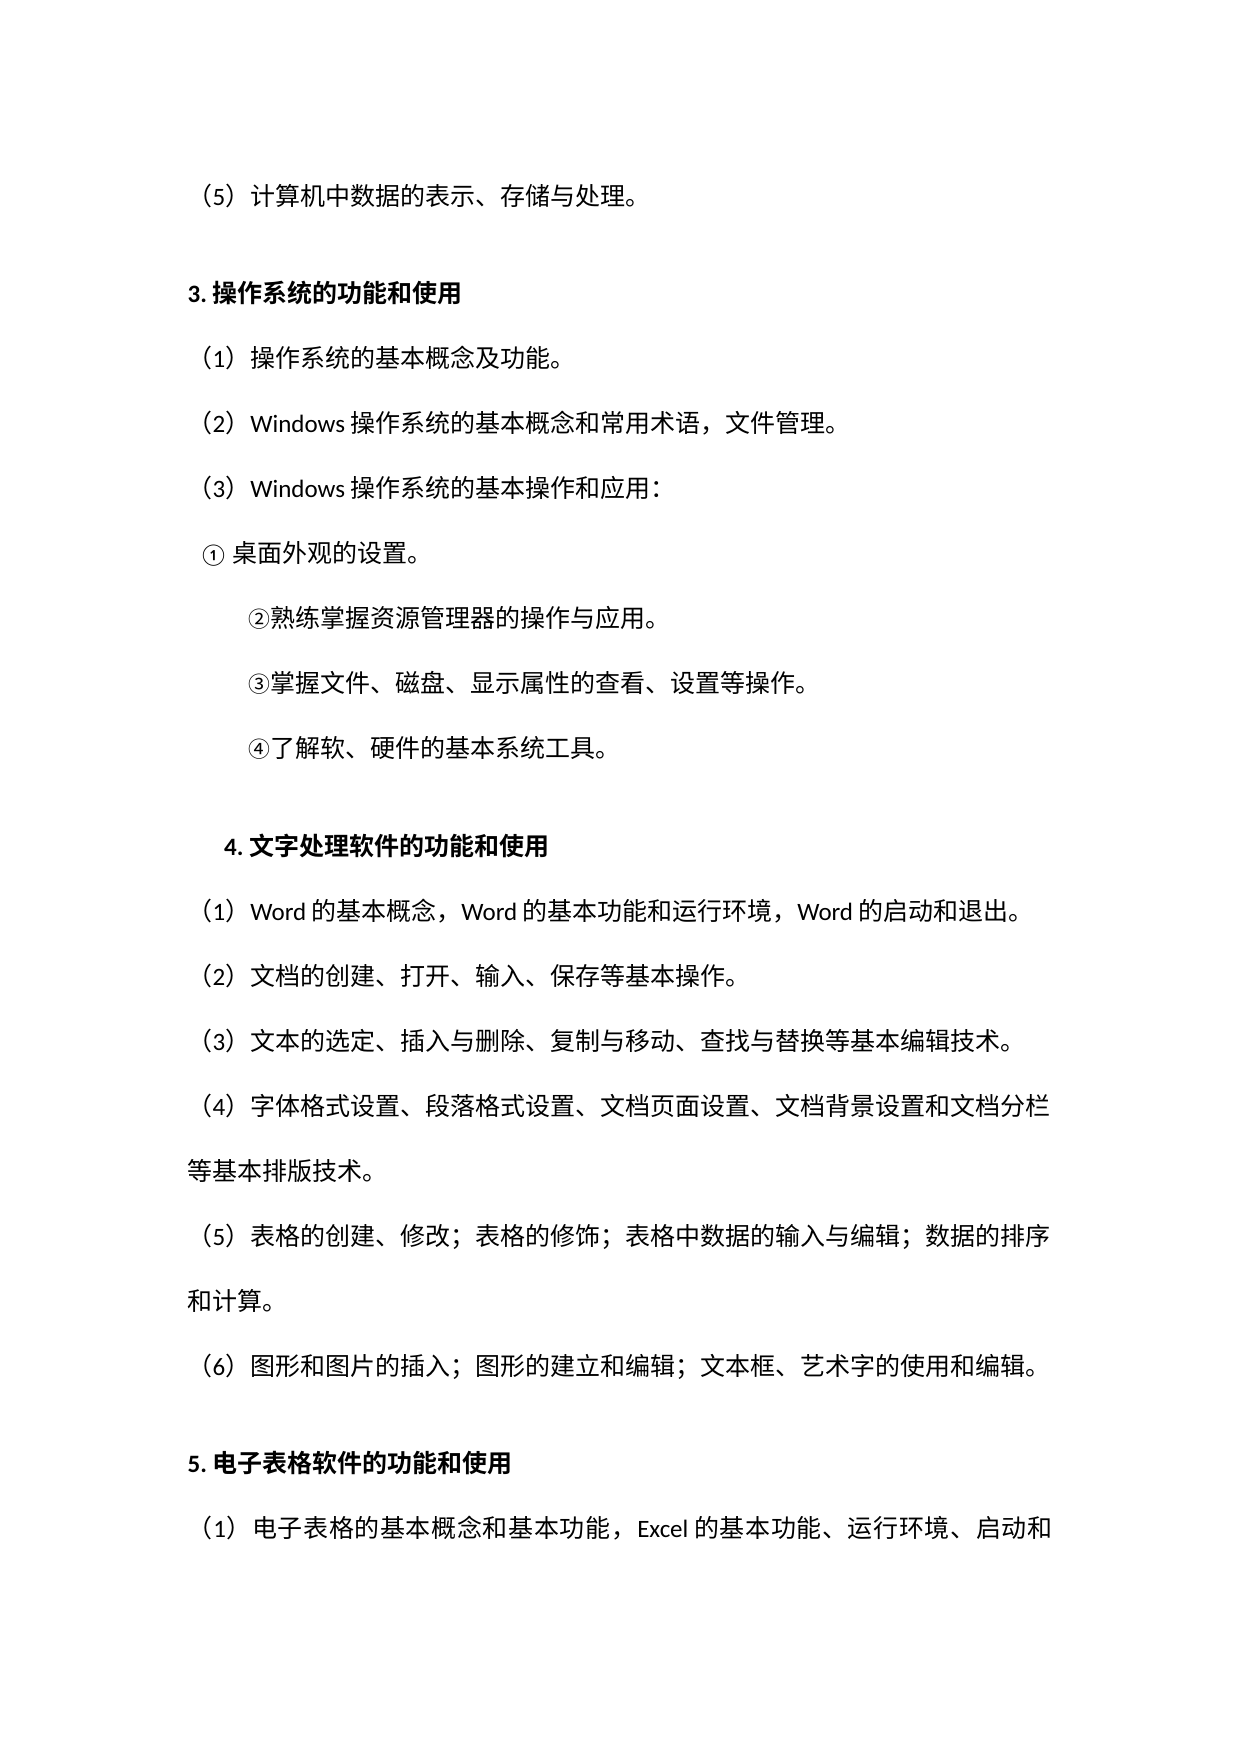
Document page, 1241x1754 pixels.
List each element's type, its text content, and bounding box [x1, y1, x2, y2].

text ③掌握文件、磁盘、显示属性的查看、设置等操作。 [187, 649, 1053, 714]
text ②熟练掌握资源管理器的操作与应用。 [187, 584, 1053, 649]
text ④了解软、硬件的基本系统工具。 [187, 714, 1053, 779]
text （6）图形和图片的插入；图形的建立和编辑；文本框、艺术字的使用和编辑。 [187, 1332, 1053, 1397]
text 5. 电子表格软件的功能和使用 [187, 1429, 1053, 1494]
text ①桌面外观的设置。 [187, 519, 1053, 584]
text 4. 文字处理软件的功能和使用 [187, 812, 1053, 877]
text （2）Windows操作系统的基本概念和常用术语，文件管理。 [187, 389, 1053, 454]
text （5）计算机中数据的表示、存储与处理。 [187, 162, 1053, 227]
text （2）文档的创建、打开、输入、保存等基本操作。 [187, 942, 1053, 1007]
text （1）操作系统的基本概念及功能。 [187, 324, 1053, 389]
text （3）Windows操作系统的基本操作和应用： [187, 454, 1053, 519]
text （4）字体格式设置、段落格式设置、文档页面设置、文档背景设置和文档分栏等基本排版技术。 [187, 1072, 1053, 1202]
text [187, 1494, 1053, 1559]
text （1）Word的基本概念，Word的基本功能和运行环境，Word的启动和退出。 [187, 877, 1053, 942]
text （3）文本的选定、插入与删除、复制与移动、查找与替换等基本编辑技术。 [187, 1007, 1053, 1072]
text （5）表格的创建、修改；表格的修饰；表格中数据的输入与编辑；数据的排序和计算。 [187, 1202, 1053, 1332]
text 3. 操作系统的功能和使用 [187, 259, 1053, 324]
